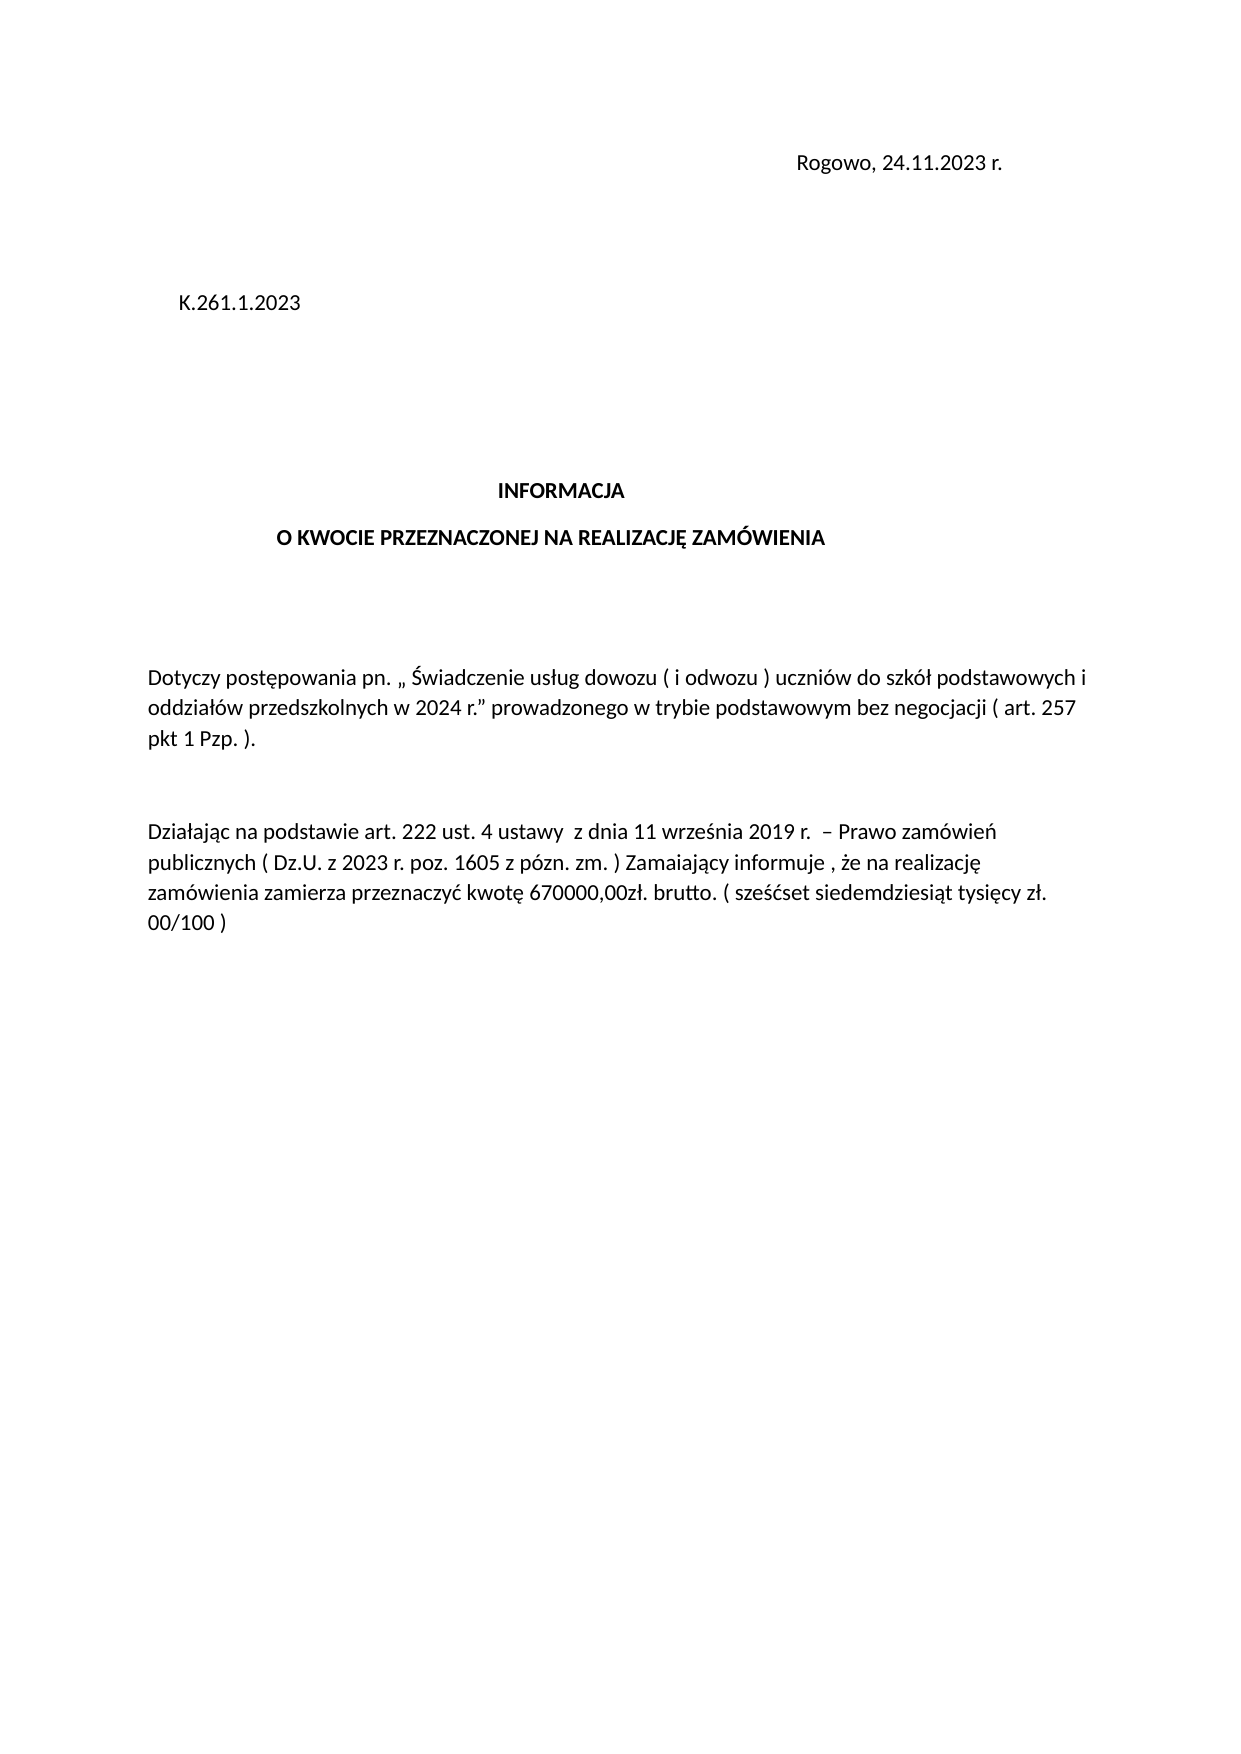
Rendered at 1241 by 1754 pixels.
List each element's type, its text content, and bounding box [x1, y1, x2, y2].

text INFORMACJA [148, 476, 1093, 504]
text K.261.1.2023 [148, 288, 1093, 316]
text Rogowo, 24.11.2023 r. [148, 148, 1093, 176]
text O KWOCIE PRZEZNACZONEJ NA REALIZACJĘ ZAMÓWIENIA [148, 523, 1093, 551]
text Dotyczy postępowania pn. „ Świadczenie usług dowozu ( i odwozu ) uczniów do szkół podstawowych i oddziałów przedszkolnych w 2024 r.” prowadzonego w trybie podstawowym bez negocjacji ( art. 257 pkt 1 Pzp. ). [148, 663, 1093, 752]
text Działając na podstawie art. 222 ust. 4 ustawy z dnia 11 września 2019 r. – Prawo zamówień publicznych ( Dz.U. z 2023 r. poz. 1605 z pózn. zm. ) Zamaiający informuje , że na realizację zamówienia zamierza przeznaczyć kwotę 670000,00zł. brutto. ( sześćset siedemdziesiąt tysięcy zł. 00/100 ) [148, 817, 1093, 936]
